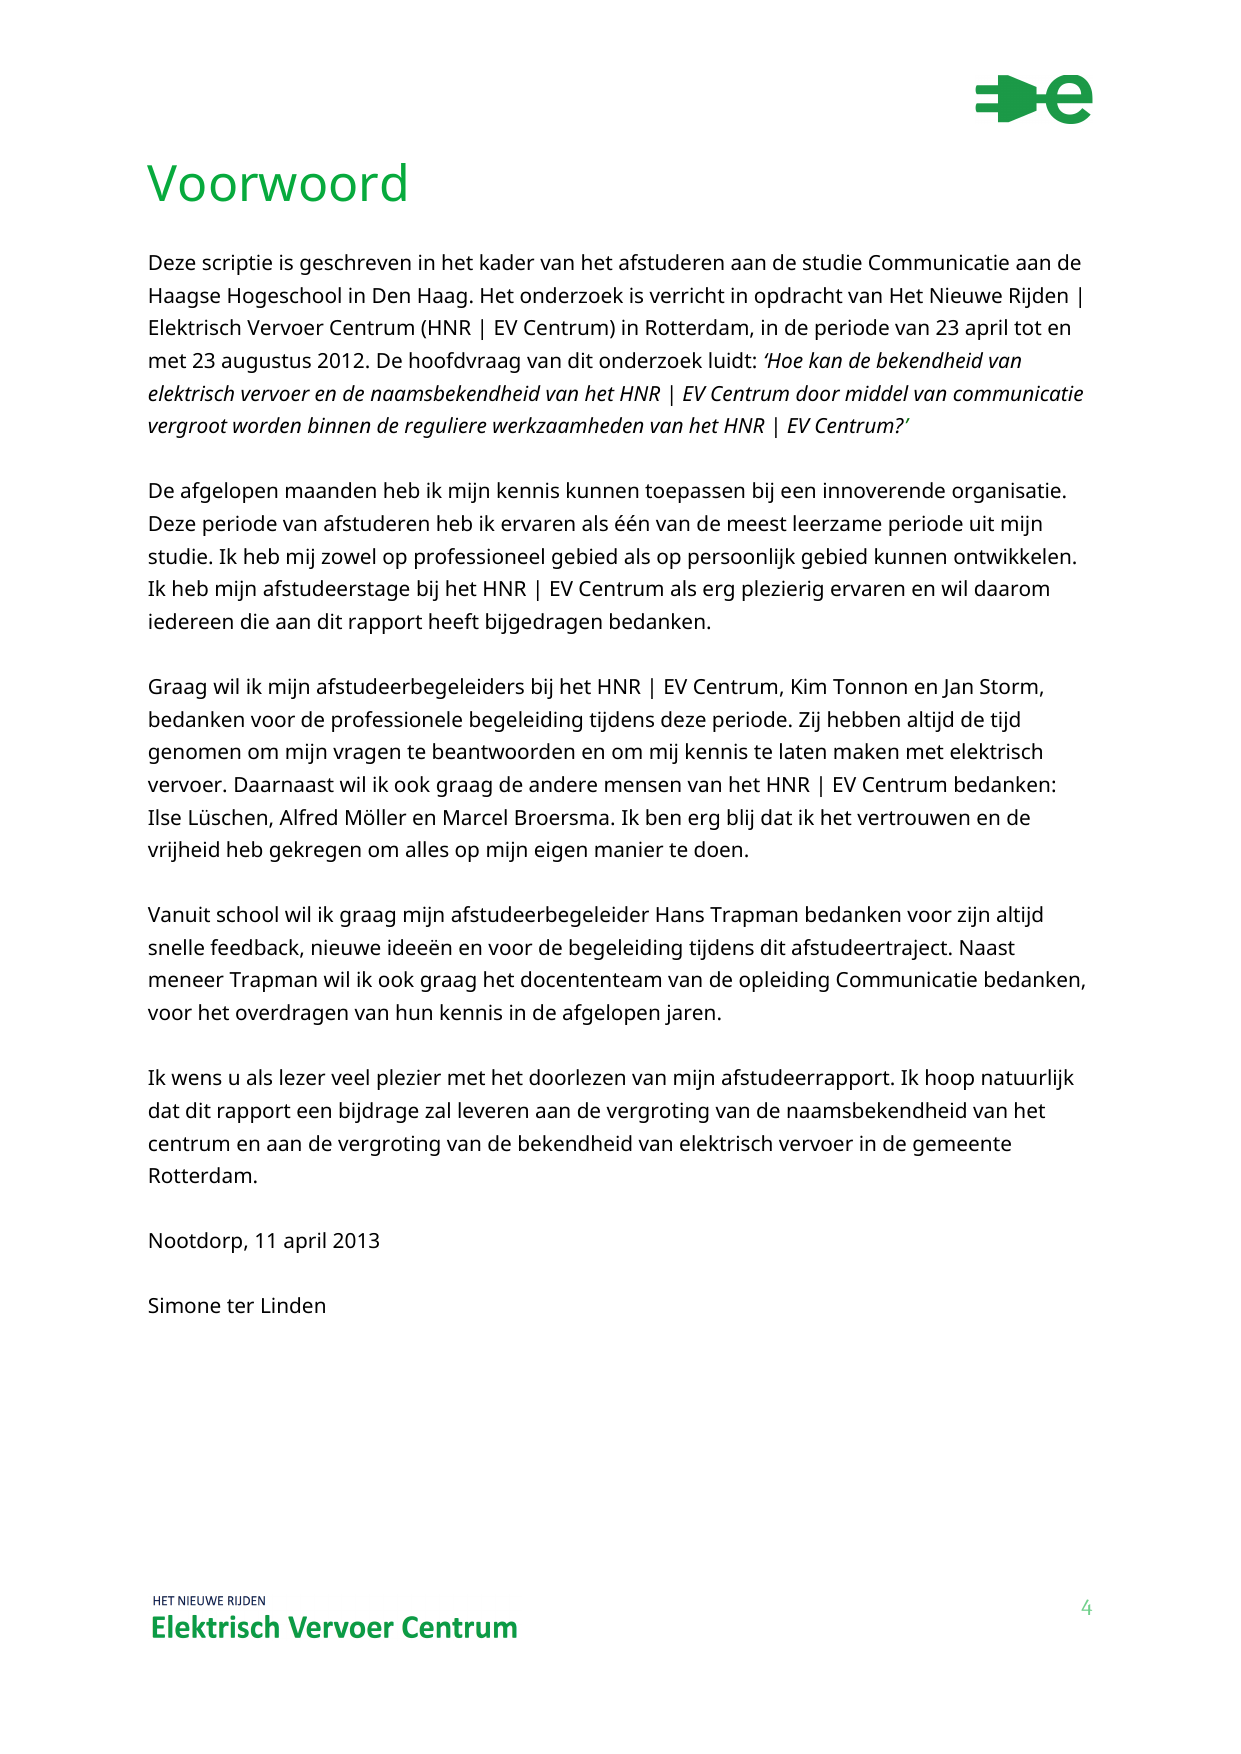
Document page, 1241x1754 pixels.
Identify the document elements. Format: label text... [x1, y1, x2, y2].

text Simone ter Linden [148, 1292, 1093, 1320]
text Deze scriptie is geschreven in het kader van het afstuderen aan de studie Communicatie aan de Haagse Hogeschool in Den Haag. Het onderzoek is verricht in opdracht van Het Nieuwe Rijden | Elektrisch Vervoer Centrum (HNR | EV Centrum) in Rotterdam, in de periode van 23 april tot en met 23 augustus 2012. De hoofdvraag van dit onderzoek luidt: ‘Hoe kan de bekendheid van elektrisch vervoer en de naamsbekendheid van het HNR | EV Centrum door middel van communicatie vergroot worden binnen de reguliere werkzaamheden van het HNR | EV Centrum?’ [148, 248, 1093, 440]
picture [975, 75, 1093, 124]
text Vanuit school wil ik graag mijn afstudeerbegeleider Hans Trapman bedanken voor zijn altijd snelle feedback, nieuwe ideeën en voor de begeleiding tijdens dit afstudeertraject. Naast meneer Trapman wil ik ook graag het docententeam van de opleiding Communicatie bedanken, voor het overdragen van hun kennis in de afgelopen jaren. [148, 900, 1093, 1027]
text De afgelopen maanden heb ik mijn kennis kunnen toepassen bij een innoverende organisatie. Deze periode van afstuderen heb ik ervaren als één van de meest leerzame periode uit mijn studie. Ik heb mij zowel op professioneel gebied als op persoonlijk gebied kunnen ontwikkelen. Ik heb mijn afstudeerstage bij het HNR | EV Centrum als erg plezierig ervaren en wil daarom iedereen die aan dit rapport heeft bijgedragen bedanken. [148, 477, 1093, 635]
text Graag wil ik mijn afstudeerbegeleiders bij het HNR | EV Centrum, Kim Tonnon en Jan Storm, bedanken voor de professionele begeleiding tijdens deze periode. Zij hebben altijd de tijd genomen om mijn vragen te beantwoorden en om mij kennis te laten maken met elektrisch vervoer. Daarnaast wil ik ook graag de andere mensen van het HNR | EV Centrum bedanken: Ilse Lüschen, Alfred Möller en Marcel Broersma. Ik ben erg blij dat ik het vertrouwen en de vrijheid heb gekregen om alles op mijn eigen manier te doen. [148, 672, 1093, 864]
text Ik wens u als lezer veel plezier met het doorlezen van mijn afstudeerrapport. Ik hoop natuurlijk dat dit rapport een bijdrage zal leveren aan de vergroting van de naamsbekendheid van het centrum en aan de vergroting van de bekendheid van elektrisch vervoer in de gemeente Rotterdam. [148, 1063, 1093, 1190]
picture [147, 1594, 523, 1641]
text Voorwoord [148, 148, 1093, 216]
text Nootdorp, 11 april 2013 [148, 1226, 1093, 1255]
